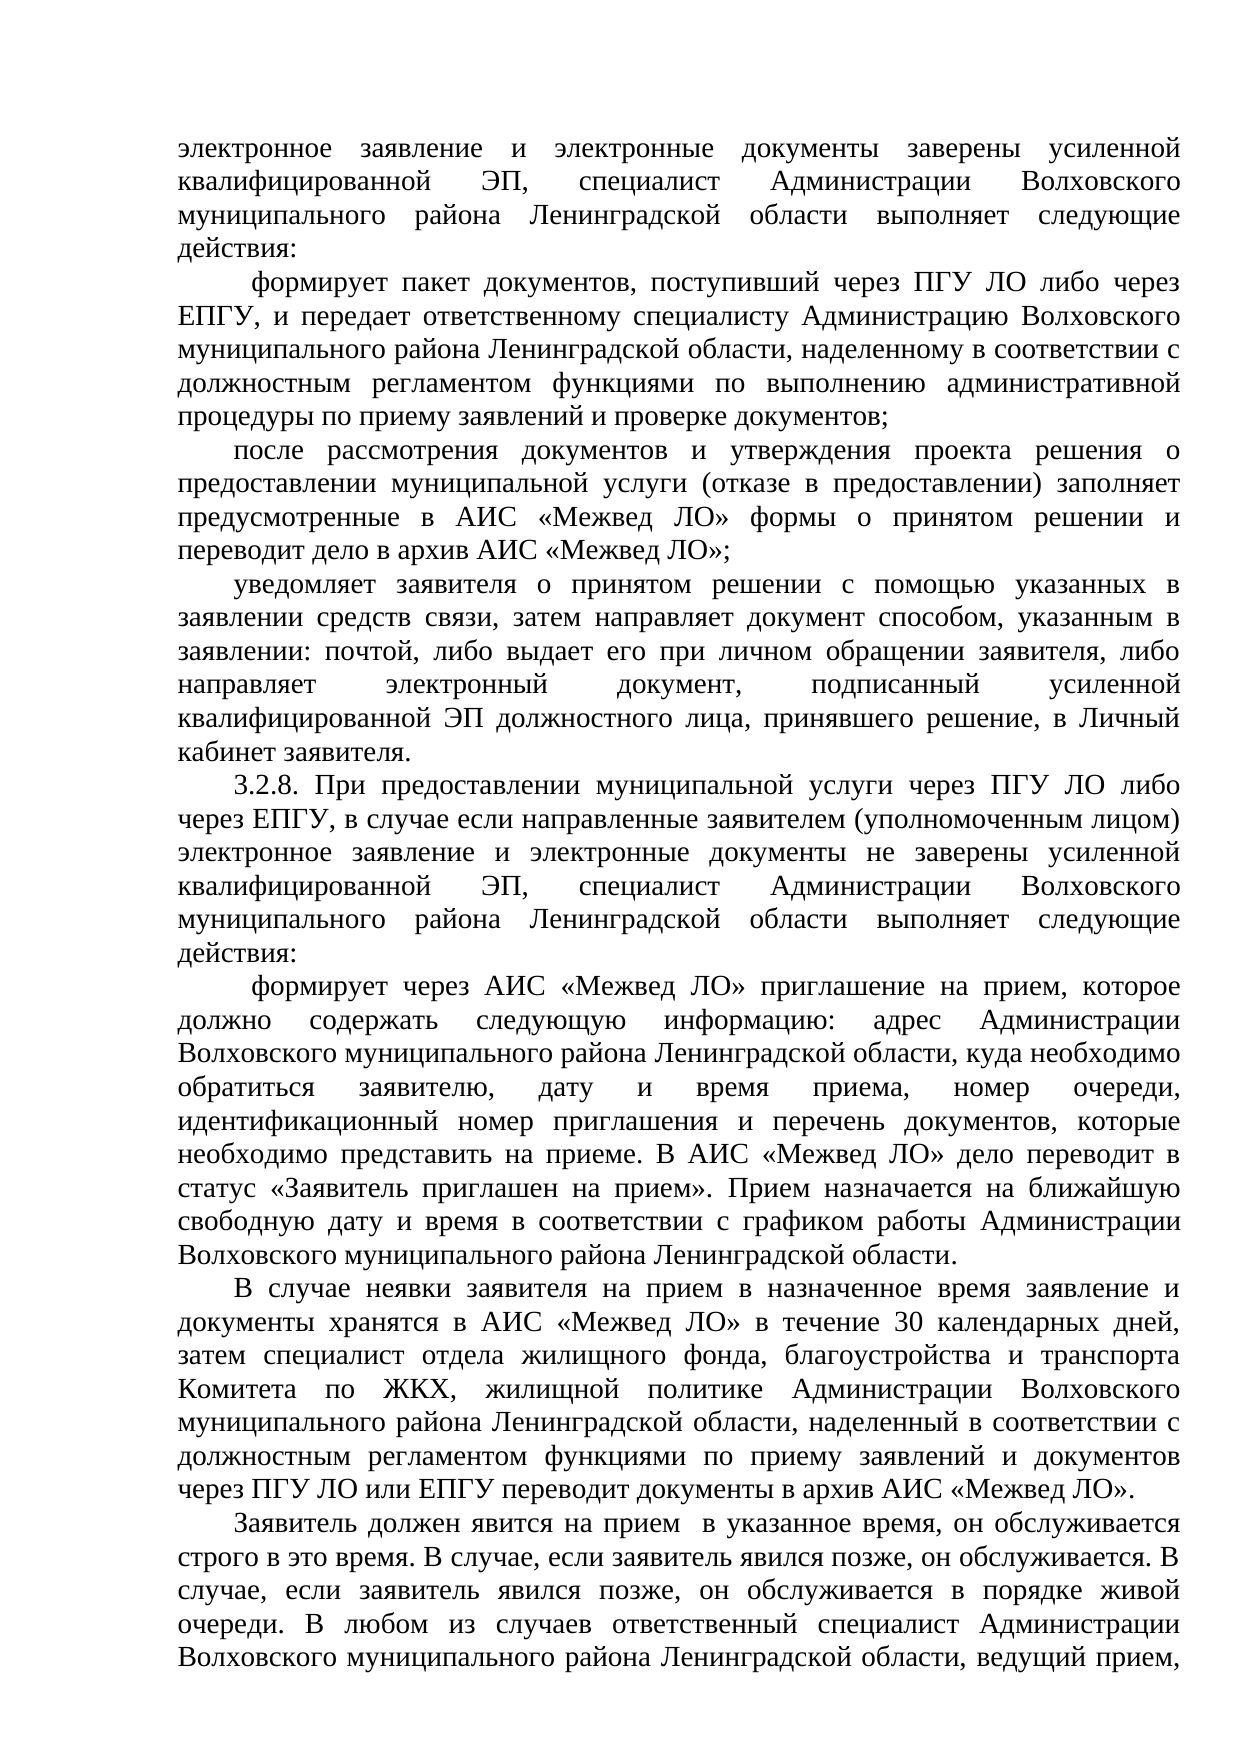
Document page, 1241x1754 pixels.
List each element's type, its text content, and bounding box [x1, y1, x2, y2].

text формирует пакет документов, поступивший через ПГУ ЛО либо через ЕПГУ, и передает ответственному специалисту Администрацию Волховского муниципального района Ленинградской области, наделенному в соответствии с должностным регламентом функциями по выполнению административной процедуры по приему заявлений и проверке документов; [177, 264, 1181, 432]
text уведомляет заявителя о принятом решении с помощью указанных в заявлении средств связи, затем направляет документ способом, указанным в заявлении: почтой, либо выдает его при личном обращении заявителя, либо направляет электронный документ, подписанный усиленной квалифицированной ЭП должностного лица, принявшего решение, в Личный кабинет заявителя. [177, 566, 1181, 767]
text после рассмотрения документов и утверждения проекта решения о предоставлении муниципальной услуги (отказе в предоставлении) заполняет предусмотренные в АИС «Межвед ЛО» формы о принятом решении и переводит дело в архив АИС «Межвед ЛО»; [177, 432, 1181, 566]
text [177, 1505, 1181, 1673]
text формирует через АИС «Межвед ЛО» приглашение на прием, которое должно содержать следующую информацию: адрес Администрации Волховского муниципального района Ленинградской области, куда необходимо обратиться заявителю, дату и время приема, номер очереди, идентификационный номер приглашения и перечень документов, которые необходимо представить на приеме. В АИС «Межвед ЛО» дело переводит в статус «Заявитель приглашен на прием». Прием назначается на ближайшую свободную дату и время в соответствии с графиком работы Администрации Волховского муниципального района Ленинградской области. [177, 968, 1181, 1270]
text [177, 130, 1181, 264]
text 3.2.8. При предоставлении муниципальной услуги через ПГУ ЛО либо через ЕПГУ, в случае если направленные заявителем (уполномоченным лицом) электронное заявление и электронные документы не заверены усиленной квалифицированной ЭП, специалист Администрации Волховского муниципального района Ленинградской области выполняет следующие действия: [177, 767, 1181, 968]
text В случае неявки заявителя на прием в назначенное время заявление и документы хранятся в АИС «Межвед ЛО» в течение 30 календарных дней, затем специалист отдела жилищного фонда, благоустройства и транспорта Комитета по ЖКХ, жилищной политике Администрации Волховского муниципального района Ленинградской области, наделенный в соответствии с должностным регламентом функциями по приему заявлений и документов через ПГУ ЛО или ЕПГУ переводит документы в архив АИС «Межвед ЛО». [177, 1270, 1181, 1505]
